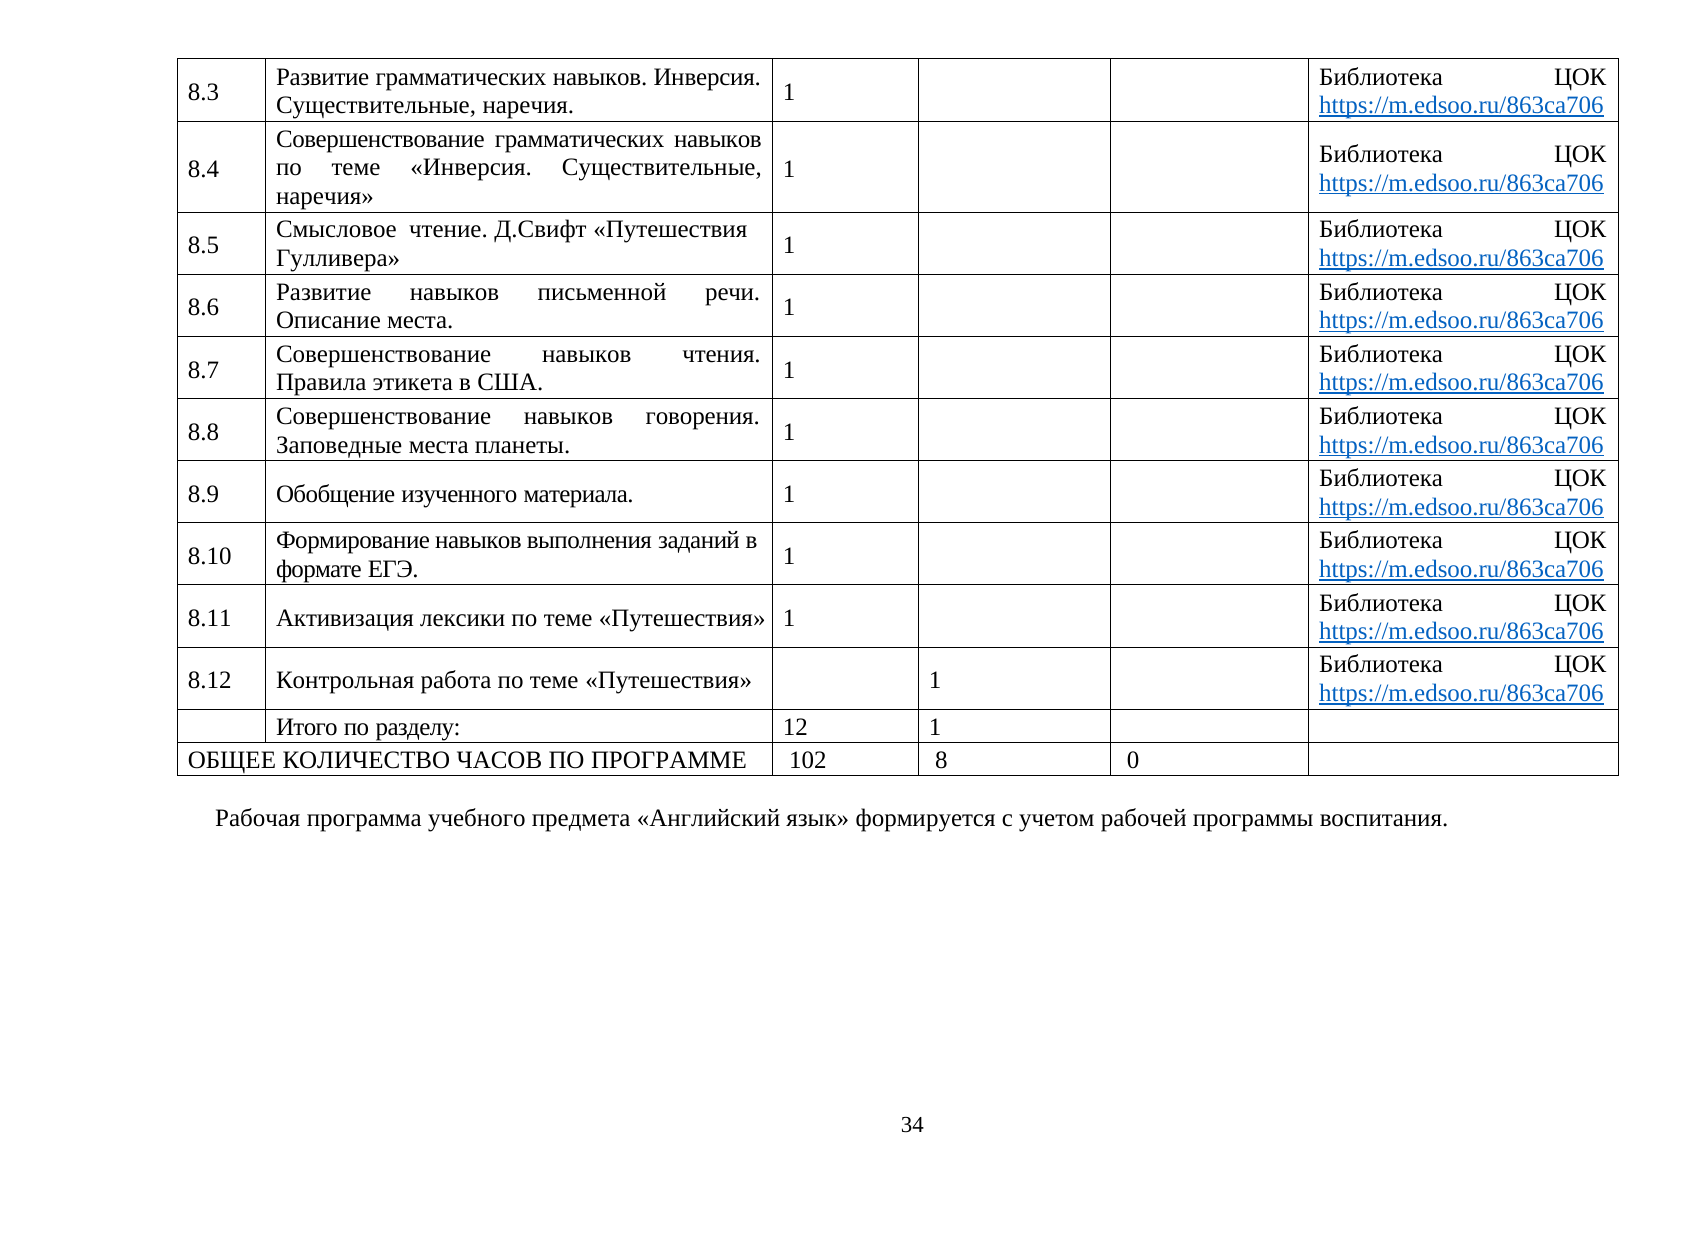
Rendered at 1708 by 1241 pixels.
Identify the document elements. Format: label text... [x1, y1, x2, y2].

table_cell Контрольная работа по теме «Путешествия» [266, 648, 772, 708]
table_header 1 [773, 59, 918, 121]
table_cell [1111, 523, 1308, 584]
table_cell 12 [773, 710, 918, 742]
table_cell Библиотека ЦОК https://m.edsoo.ru/863ca706 [1309, 337, 1618, 398]
table_cell [1111, 122, 1308, 211]
table_cell Библиотека ЦОК https://m.edsoo.ru/863ca706 [1309, 461, 1618, 522]
table_cell 102 [773, 743, 918, 775]
table_cell Развитие навыков письменной речи. Описание места. [266, 275, 772, 336]
table_cell 1 [773, 213, 918, 274]
table_cell 1 [773, 275, 918, 336]
table_cell [919, 122, 1110, 211]
table_cell [1309, 743, 1618, 775]
table_cell Совершенствование навыков говорения. Заповедные места планеты. [266, 399, 772, 460]
table_cell 1 [773, 122, 918, 211]
table_cell Библиотека ЦОК https://m.edsoo.ru/863ca706 [1309, 213, 1618, 274]
table_cell [919, 337, 1110, 398]
table_cell 8.7 [178, 337, 265, 398]
table_cell 8.8 [178, 399, 265, 460]
table_cell [1111, 585, 1308, 647]
table_cell 8.10 [178, 523, 265, 584]
table_cell Итого по разделу: [266, 710, 772, 742]
table_cell Библиотека ЦОК https://m.edsoo.ru/863ca706 [1309, 523, 1618, 584]
table_cell [1111, 648, 1308, 708]
table_cell [1111, 710, 1308, 742]
table_header [919, 59, 1110, 121]
table_cell [919, 213, 1110, 274]
table_cell [1111, 275, 1308, 336]
table_header Развитие грамматических навыков. Инверсия. Существительные, наречия. [266, 59, 772, 121]
table_cell 8.5 [178, 213, 265, 274]
table_cell Активизация лексики по теме «Путешествия» [266, 585, 772, 647]
table_header [1111, 59, 1308, 121]
text Рабочая программа учебного предмета «Английский язык» формируется с учетом рабочей программы воспитания. [214, 803, 1449, 832]
table_cell 8.9 [178, 461, 265, 522]
table_cell Смысловое чтение. Д.Свифт «Путешествия Гулливера» [266, 213, 772, 274]
table_cell 1 [773, 337, 918, 398]
table_cell 8.11 [178, 585, 265, 647]
table_cell Библиотека ЦОК https://m.edsoo.ru/863ca706 [1309, 399, 1618, 460]
table_cell Формирование навыков выполнения заданий в формате ЕГЭ. [266, 523, 772, 584]
table_cell [919, 523, 1110, 584]
table_cell 8.12 [178, 648, 265, 708]
table_cell 8 [919, 743, 1110, 775]
table_cell Совершенствование навыков чтения. Правила этикета в США. [266, 337, 772, 398]
table_cell [919, 399, 1110, 460]
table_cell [1309, 122, 1618, 211]
table_cell 8.4 [178, 122, 265, 211]
table_cell 1 [773, 399, 918, 460]
table_cell 0 [1111, 743, 1308, 775]
table_cell [919, 585, 1110, 647]
table_cell 8.6 [178, 275, 265, 336]
table_cell [1309, 710, 1618, 742]
table_cell Библиотека ЦОК https://m.edsoo.ru/863ca706 [1309, 585, 1618, 647]
table_header 8.3 [178, 59, 265, 121]
table_cell 1 [773, 461, 918, 522]
table_header Библиотека ЦОК https://m.edsoo.ru/863ca706 [1309, 59, 1618, 121]
table_cell 1 [773, 585, 918, 647]
table_cell [1111, 461, 1308, 522]
table_cell 1 [773, 523, 918, 584]
table_cell [1111, 399, 1308, 460]
table_cell 1 [919, 648, 1110, 708]
table_cell [178, 710, 265, 742]
table_cell [919, 275, 1110, 336]
table_cell [773, 648, 918, 708]
table_cell [1111, 213, 1308, 274]
table_cell Совершенствование грамматических навыков по теме «Инверсия. Существительные, наречия» [266, 122, 772, 211]
table_cell 1 [919, 710, 1110, 742]
table_cell ОБЩЕЕ КОЛИЧЕСТВО ЧАСОВ ПО ПРОГРАММЕ [178, 743, 772, 775]
table_cell [919, 461, 1110, 522]
table_cell [1111, 337, 1308, 398]
table_cell Библиотека ЦОК https://m.edsoo.ru/863ca706 [1309, 648, 1618, 708]
table_cell Библиотека ЦОК https://m.edsoo.ru/863ca706 [1309, 275, 1618, 336]
table_cell Обобщение изученного материала. [266, 461, 772, 522]
